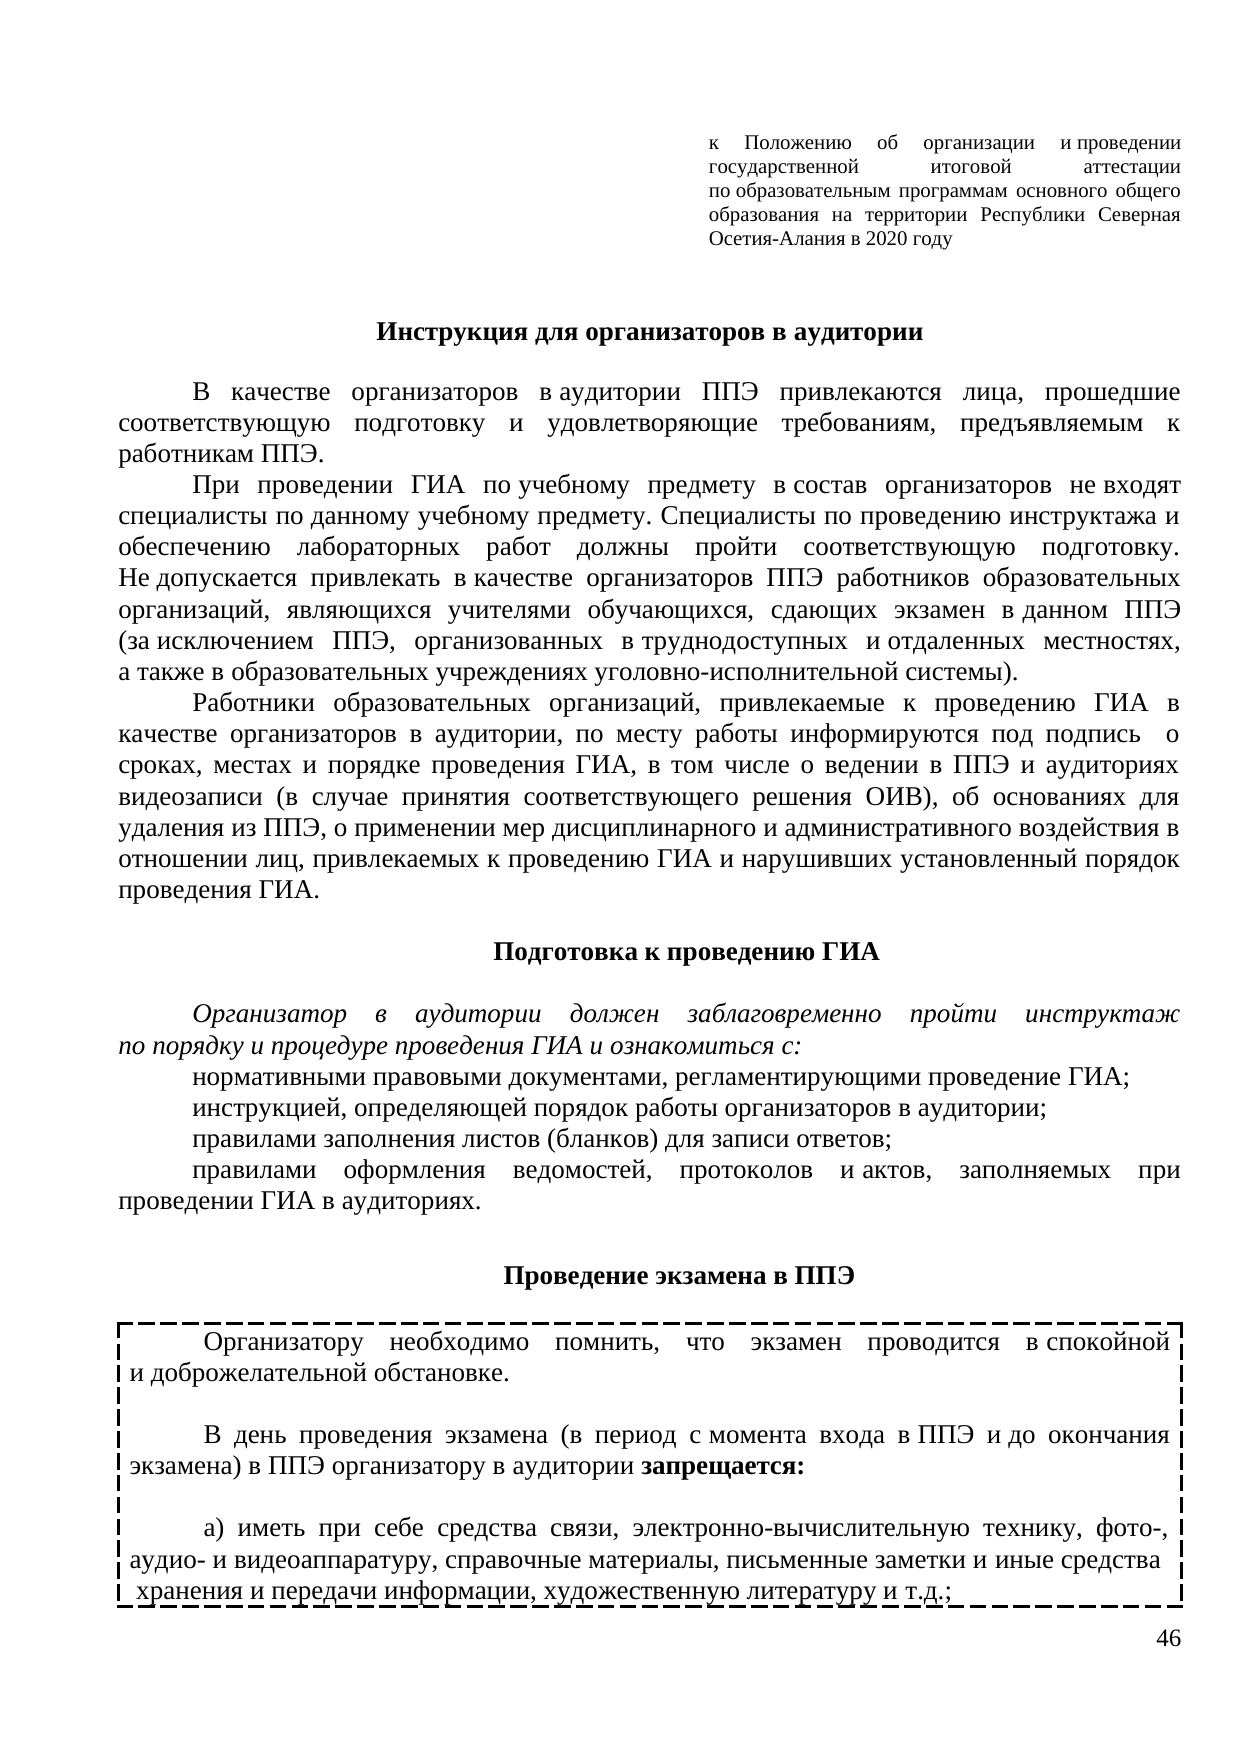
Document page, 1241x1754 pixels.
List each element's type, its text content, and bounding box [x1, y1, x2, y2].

text При проведении ГИА по учебному предмету в состав организаторов не входят специалисты по данному учебному предмету. Специалисты по проведению инструктажа и обеспечению лабораторных работ должны пройти соответствующую подготовку. Не допускается привлекать в качестве организаторов ППЭ работников образовательных организаций, являющихся учителями обучающихся, сдающих экзамен в данном ППЭ (за исключением ППЭ, организованных в труднодоступных и отдаленных местностях, а также в образовательных учреждениях уголовно-исполнительной системы). [118, 468, 1181, 686]
text Инструкция для организаторов в аудитории [118, 315, 1181, 346]
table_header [118, 1322, 1181, 1605]
text к Положению об организации и проведении государственной итоговой аттестации по образовательным программам основного общего образования на территории Республики Северная Осетия-Алания в 2020 году [709, 130, 1181, 250]
text Подготовка к проведению ГИА [118, 935, 1181, 966]
text инструкцией, определяющей порядок работы организаторов в аудитории; [118, 1091, 1181, 1122]
text Работники образовательных организаций, привлекаемые к проведению ГИА в качестве организаторов в аудитории, по месту работы информируются под подпись о сроках, местах и порядке проведения ГИА, в том числе о ведении в ППЭ и аудиториях видеозаписи (в случае принятия соответствующего решения ОИВ), об основаниях для удаления из ППЭ, о применении мер дисциплинарного и административного воздействия в отношении лиц, привлекаемых к проведению ГИА и нарушивших установленный порядок проведения ГИА. [118, 686, 1181, 904]
text правилами оформления ведомостей, протоколов и актов, заполняемых при проведении ГИА в аудиториях. [118, 1153, 1181, 1216]
text правилами заполнения листов (бланков) для записи ответов; [118, 1122, 1181, 1153]
text В качестве организаторов в аудитории ППЭ привлекаются лица, прошедшие соответствующую подготовку и удовлетворяющие требованиям, предъявляемым к работникам ППЭ. [118, 375, 1181, 468]
text Проведение экзамена в ППЭ [177, 1259, 1181, 1290]
text Организатор в аудитории должен заблаговременно пройти инструктаж по порядку и процедуре проведения ГИА и ознакомиться с: [118, 998, 1181, 1060]
text нормативными правовыми документами, регламентирующими проведение ГИА; [118, 1060, 1181, 1091]
